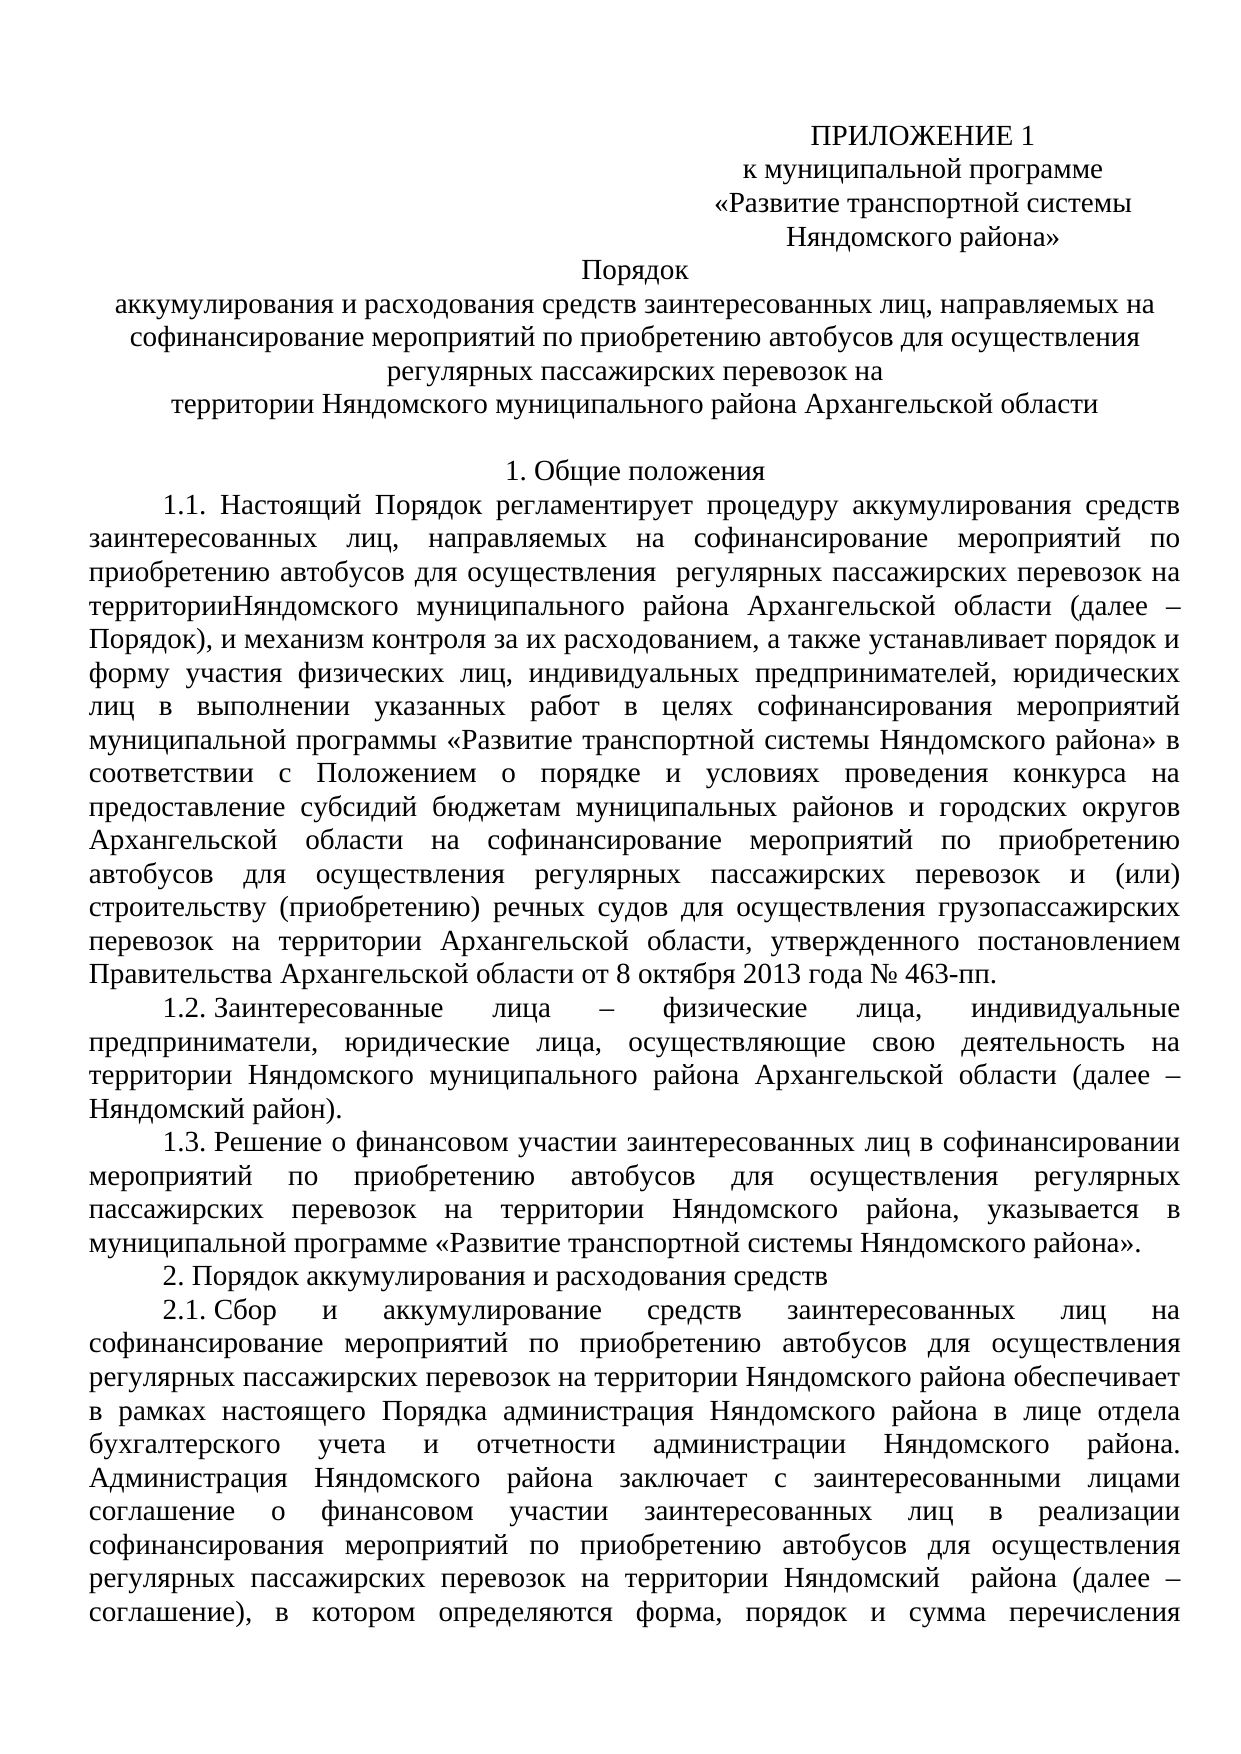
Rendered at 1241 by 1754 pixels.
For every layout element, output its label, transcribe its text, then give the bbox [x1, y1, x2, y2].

text «Развитие транспортной системы [664, 185, 1181, 219]
text к муниципальной программе [664, 152, 1181, 185]
text аккумулирования и расходования средств заинтересованных лиц, направляемых на софинансирование мероприятий по приобретению автобусов для осуществления регулярных пассажирских перевозок на [89, 286, 1181, 386]
text 1. Общие положения [29, 453, 1181, 487]
text Няндомского района» [664, 219, 1181, 252]
text 1.3. Решение о финансовом участии заинтересованных лиц в софинансировании мероприятий по приобретению автобусов для осуществления регулярных пассажирских перевозок на территории Няндомского района, указывается в муниципальной программе «Развитие транспортной системы Няндомского района». [89, 1124, 1181, 1258]
text территории Няндомского муниципального района Архангельской области [89, 386, 1181, 420]
text 1.2. Заинтересованные лица – физические лица, индивидуальные предприниматели, юридические лица, осуществляющие свою деятельность на территории Няндомского муниципального района Архангельской области (далее – Няндомский район). [89, 990, 1181, 1124]
list 2. Порядок аккумулирования и расходования средств [162, 1258, 1181, 1292]
text Порядок [89, 252, 1181, 286]
text ПРИЛОЖЕНИЕ 1 [664, 118, 1181, 152]
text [89, 1292, 1181, 1627]
text 1.1. Настоящий Порядок регламентирует процедуру аккумулирования средств заинтересованных лиц, направляемых на софинансирование мероприятий по приобретению автобусов для осуществления регулярных пассажирских перевозок на территорииНяндомского муниципального района Архангельской области (далее – Порядок), и механизм контроля за их расходованием, а также устанавливает порядок и форму участия физических лиц, индивидуальных предпринимателей, юридических лиц в выполнении указанных работ в целях софинансирования мероприятий муниципальной программы «Развитие транспортной системы Няндомского района» в соответствии с Положением о порядке и условиях проведения конкурса на предоставление субсидий бюджетам муниципальных районов и городских округов Архангельской области на софинансирование мероприятий по приобретению автобусов для осуществления регулярных пассажирских перевозок и (или) строительству (приобретению) речных судов для осуществления грузопассажирских перевозок на территории Архангельской области, утвержденного постановлением Правительства Архангельской области от 8 октября 2013 года № 463-пп. [89, 487, 1181, 990]
